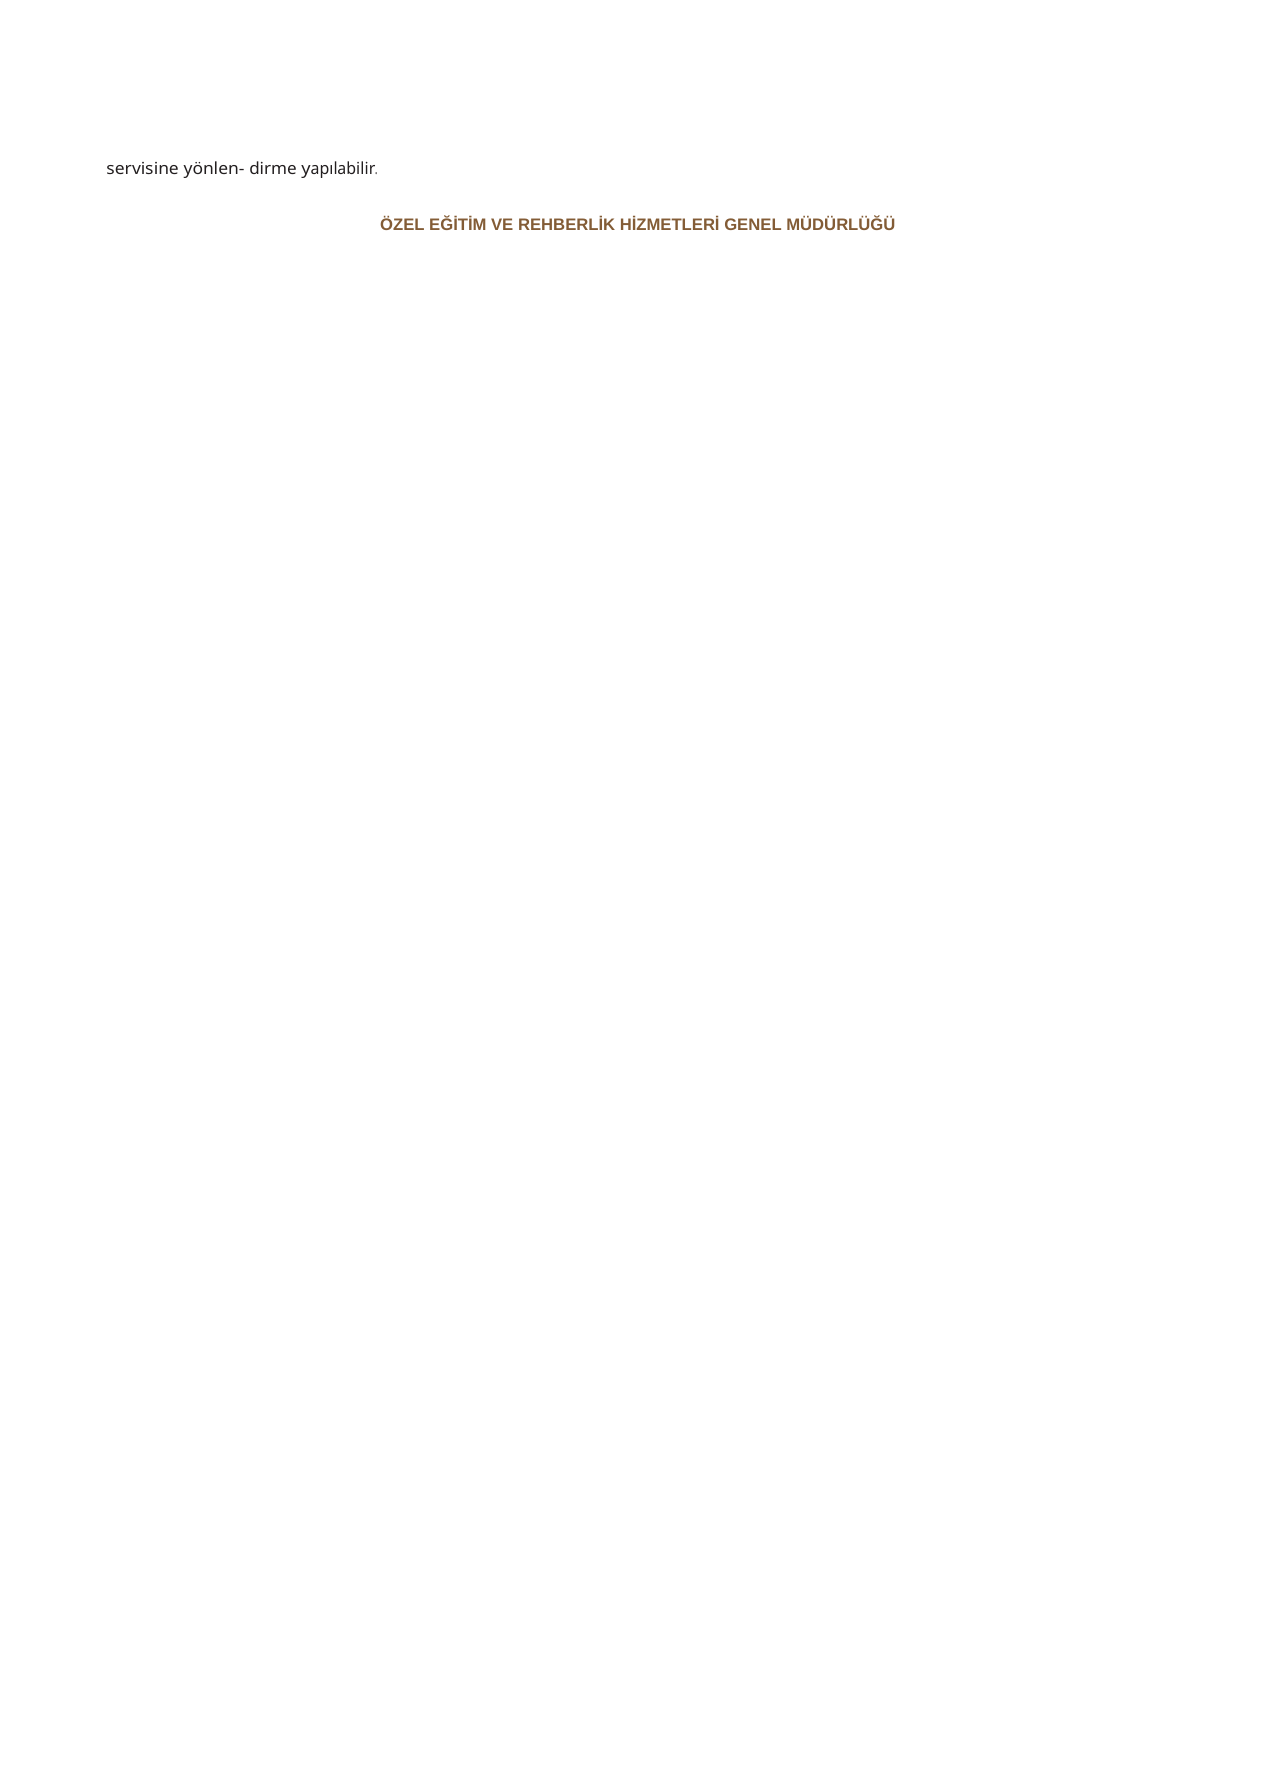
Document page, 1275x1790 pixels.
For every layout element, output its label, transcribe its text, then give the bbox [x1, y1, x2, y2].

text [106, 156, 1166, 179]
text ÖZEL EĞİTİM VE REHBERLİK HİZMETLERİ GENEL MÜDÜRLÜĞÜ [231, 215, 1044, 234]
